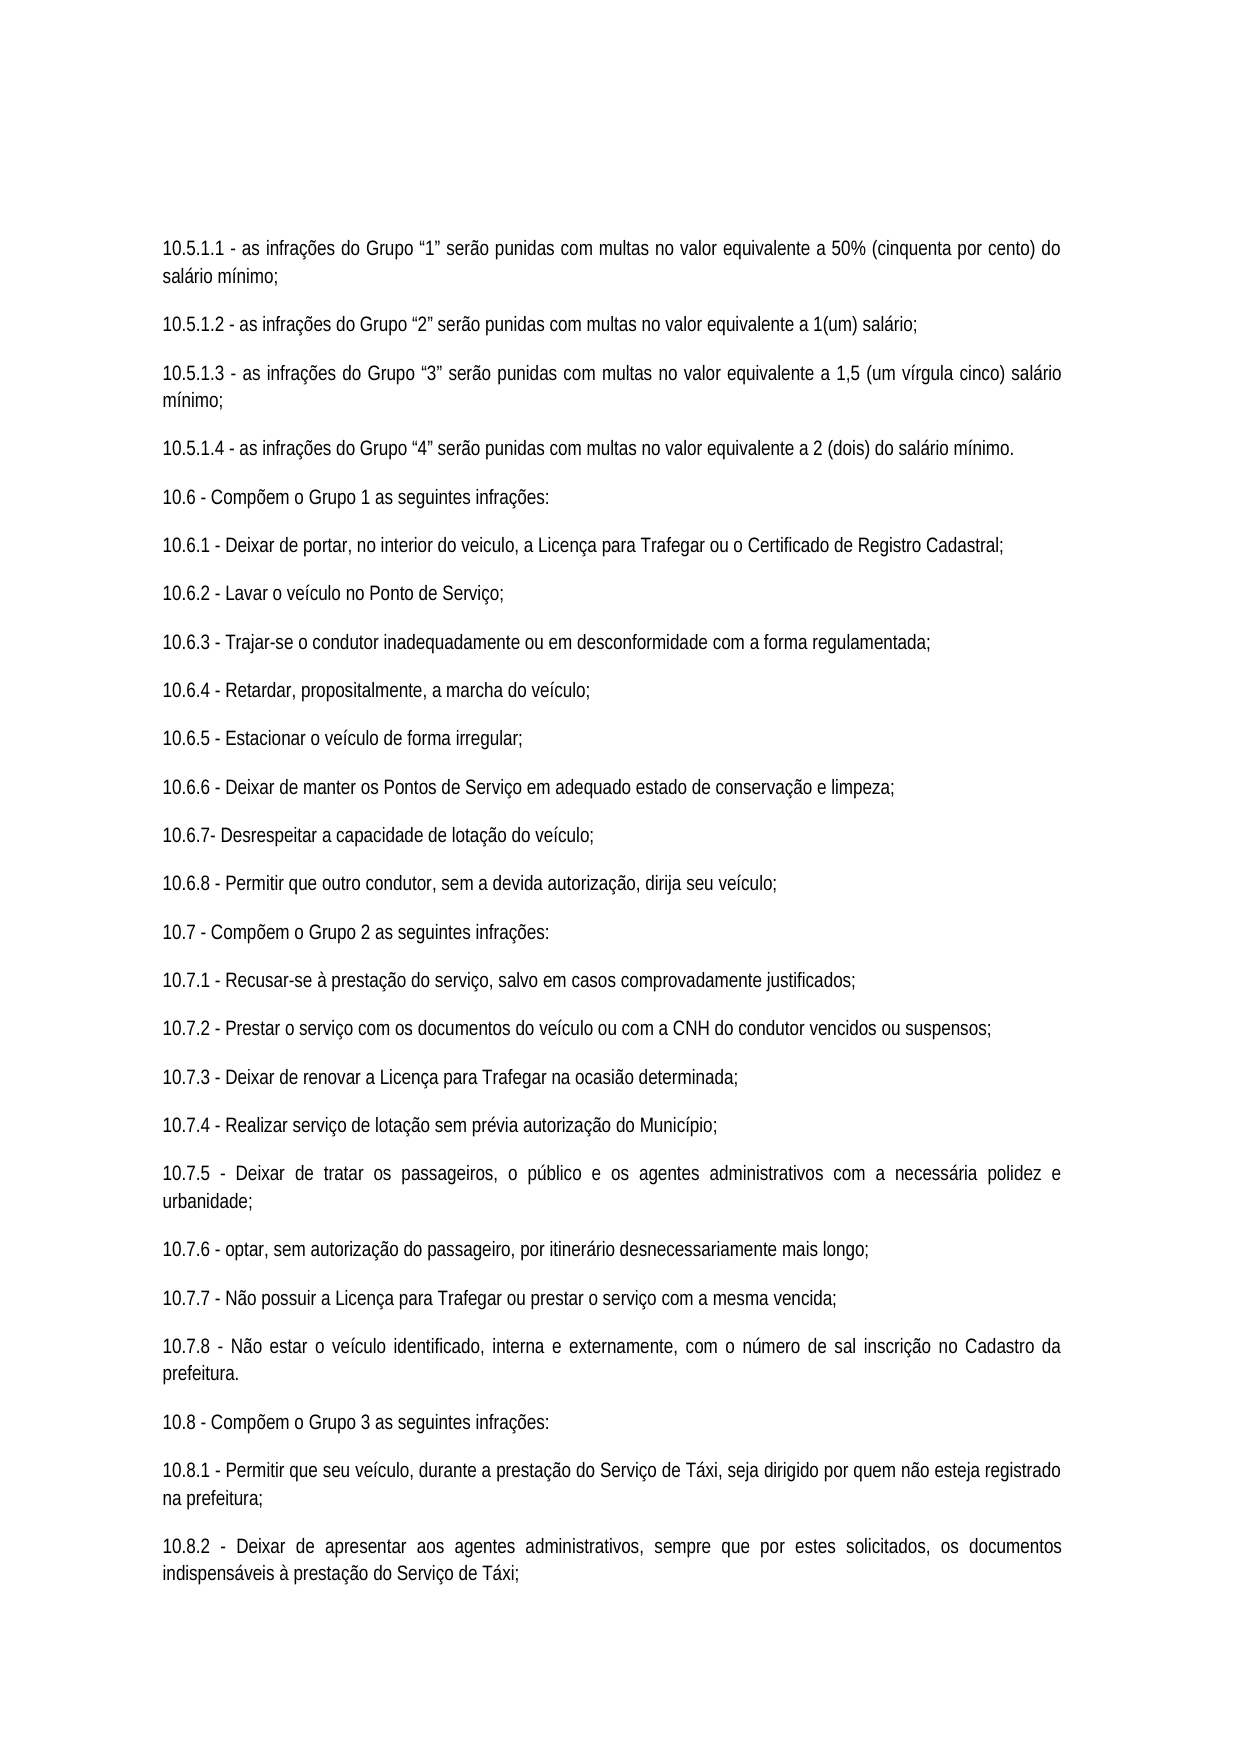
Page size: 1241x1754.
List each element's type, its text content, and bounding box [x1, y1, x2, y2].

text 10.6.5 - Estacionar o veículo de forma irregular; [162, 726, 1063, 750]
text 10.8 - Compõem o Grupo 3 as seguintes infrações: [162, 1410, 1063, 1434]
text 10.6.2 - Lavar o veículo no Ponto de Serviço; [162, 581, 1063, 605]
text 10.7.7 - Não possuir a Licença para Trafegar ou prestar o serviço com a mesma vencida; [162, 1286, 1063, 1309]
text 10.6.7- Desrespeitar a capacidade de lotação do veículo; [162, 823, 1063, 847]
text 10.6.3 - Trajar-se o condutor inadequadamente ou em desconformidade com a forma regulamentada; [162, 630, 1063, 654]
text 10.7 - Compõem o Grupo 2 as seguintes infrações: [162, 920, 1063, 944]
text 10.5.1.2 - as infrações do Grupo “2” serão punidas com multas no valor equivalente a 1(um) salário; [162, 312, 1063, 336]
text 10.8.1 - Permitir que seu veículo, durante a prestação do Serviço de Táxi, seja dirigido por quem não esteja registrado na prefeitura; [162, 1458, 1063, 1509]
text 10.7.8 - Não estar o veículo identificado, interna e externamente, com o número de sal inscrição no Cadastro da prefeitura. [162, 1334, 1063, 1385]
text 10.8.2 - Deixar de apresentar aos agentes administrativos, sempre que por estes solicitados, os documentos indispensáveis à prestação do Serviço de Táxi; [162, 1534, 1063, 1585]
text 10.7.4 - Realizar serviço de lotação sem prévia autorização do Município; [162, 1113, 1063, 1137]
text 10.7.1 - Recusar-se à prestação do serviço, salvo em casos comprovadamente justificados; [162, 968, 1063, 992]
text 10.7.3 - Deixar de renovar a Licença para Trafegar na ocasião determinada; [162, 1065, 1063, 1089]
text 10.7.6 - optar, sem autorização do passageiro, por itinerário desnecessariamente mais longo; [162, 1237, 1063, 1261]
text 10.7.2 - Prestar o serviço com os documentos do veículo ou com a CNH do condutor vencidos ou suspensos; [162, 1016, 1063, 1040]
text 10.6.8 - Permitir que outro condutor, sem a devida autorização, dirija seu veículo; [162, 871, 1063, 895]
text 10.6 - Compõem o Grupo 1 as seguintes infrações: [162, 485, 1063, 509]
text 10.6.1 - Deixar de portar, no interior do veiculo, a Licença para Trafegar ou o Certificado de Registro Cadastral; [162, 533, 1063, 557]
text 10.5.1.1 - as infrações do Grupo “1” serão punidas com multas no valor equivalente a 50% (cinquenta por cento) do salário mínimo; [162, 236, 1063, 288]
text 10.5.1.4 - as infrações do Grupo “4” serão punidas com multas no valor equivalente a 2 (dois) do salário mínimo. [162, 436, 1063, 460]
text 10.5.1.3 - as infrações do Grupo “3” serão punidas com multas no valor equivalente a 1,5 (um vírgula cinco) salário mínimo; [162, 361, 1063, 412]
text 10.6.6 - Deixar de manter os Pontos de Serviço em adequado estado de conservação e limpeza; [162, 775, 1063, 799]
text 10.6.4 - Retardar, propositalmente, a marcha do veículo; [162, 678, 1063, 702]
text 10.7.5 - Deixar de tratar os passageiros, o público e os agentes administrativos com a necessária polidez e urbanidade; [162, 1161, 1063, 1213]
